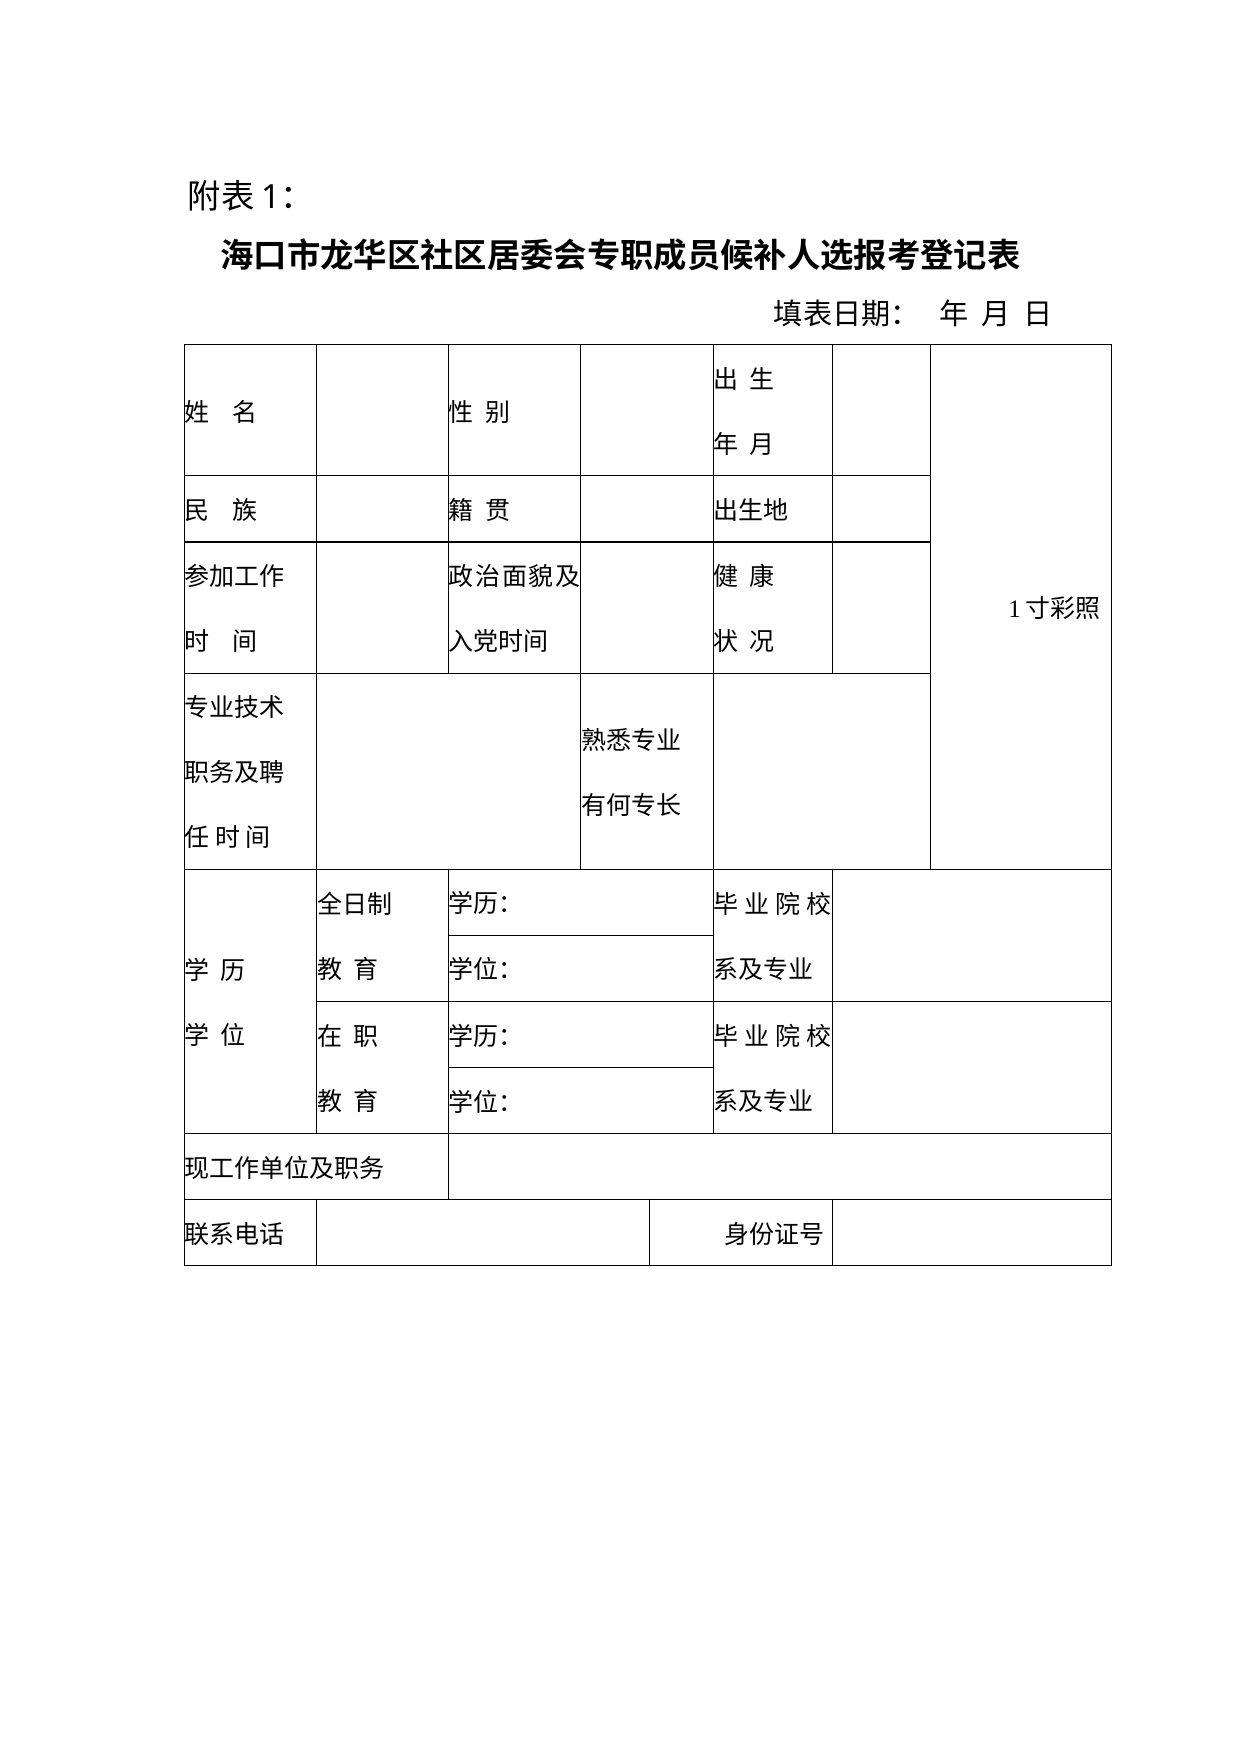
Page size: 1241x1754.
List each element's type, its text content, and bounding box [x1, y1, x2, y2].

table_cell [317, 543, 448, 672]
table_header [833, 345, 930, 475]
table_cell 籍 贯 [449, 476, 580, 541]
table_cell [317, 674, 580, 868]
table_cell [833, 1200, 1111, 1265]
table_cell 参加工作 时 间 [185, 543, 316, 672]
table_cell 熟悉专业 有何专长 [581, 674, 713, 868]
table_cell 民 族 [185, 476, 316, 541]
text 海口市龙华区社区居委会专职成员候补人选报考登记表 [179, 227, 1061, 279]
table_cell 在 职 教 育 [317, 1002, 448, 1133]
table_header 出 生 年 月 [714, 345, 832, 475]
table_cell 学历： [449, 1002, 713, 1067]
table_cell [833, 543, 930, 672]
table_cell 学历： [449, 870, 713, 934]
table_cell [833, 476, 930, 541]
table_cell 学位： [449, 936, 713, 1001]
table_cell 健 康 状 况 [714, 543, 832, 672]
table_cell 政治面貌及入党时间 [449, 543, 580, 672]
table_cell 学位： [449, 1068, 713, 1133]
table_header [317, 345, 448, 475]
table_header [581, 345, 713, 475]
table_cell [581, 476, 713, 541]
table_cell [833, 1002, 1111, 1133]
table_cell [317, 476, 448, 541]
table_header 姓 名 [185, 345, 316, 475]
table_cell [714, 674, 930, 868]
table_cell [581, 543, 713, 672]
table_cell [833, 870, 1111, 1001]
table_cell 毕业院校系及专业 [714, 870, 832, 1001]
table_cell 联系电话 [185, 1200, 316, 1265]
table_cell 学 历 学 位 [185, 870, 316, 1133]
table_header 1寸彩照 [931, 345, 1111, 868]
text 填表日期： 年 月 日 [187, 279, 1053, 344]
table_cell [317, 1200, 649, 1265]
table_cell 身份证号 [650, 1200, 832, 1265]
table_cell 出生地 [714, 476, 832, 541]
table_cell 现工作单位及职务 [185, 1134, 448, 1199]
table_header 性 别 [449, 345, 580, 475]
text 附表1： [187, 162, 1053, 227]
table_cell 专业技术 职务及聘 任 时 间 [185, 674, 316, 868]
table_cell 全日制 教 育 [317, 870, 448, 1001]
table_cell [449, 1134, 1111, 1199]
table_cell 毕业院校系及专业 [714, 1002, 832, 1133]
